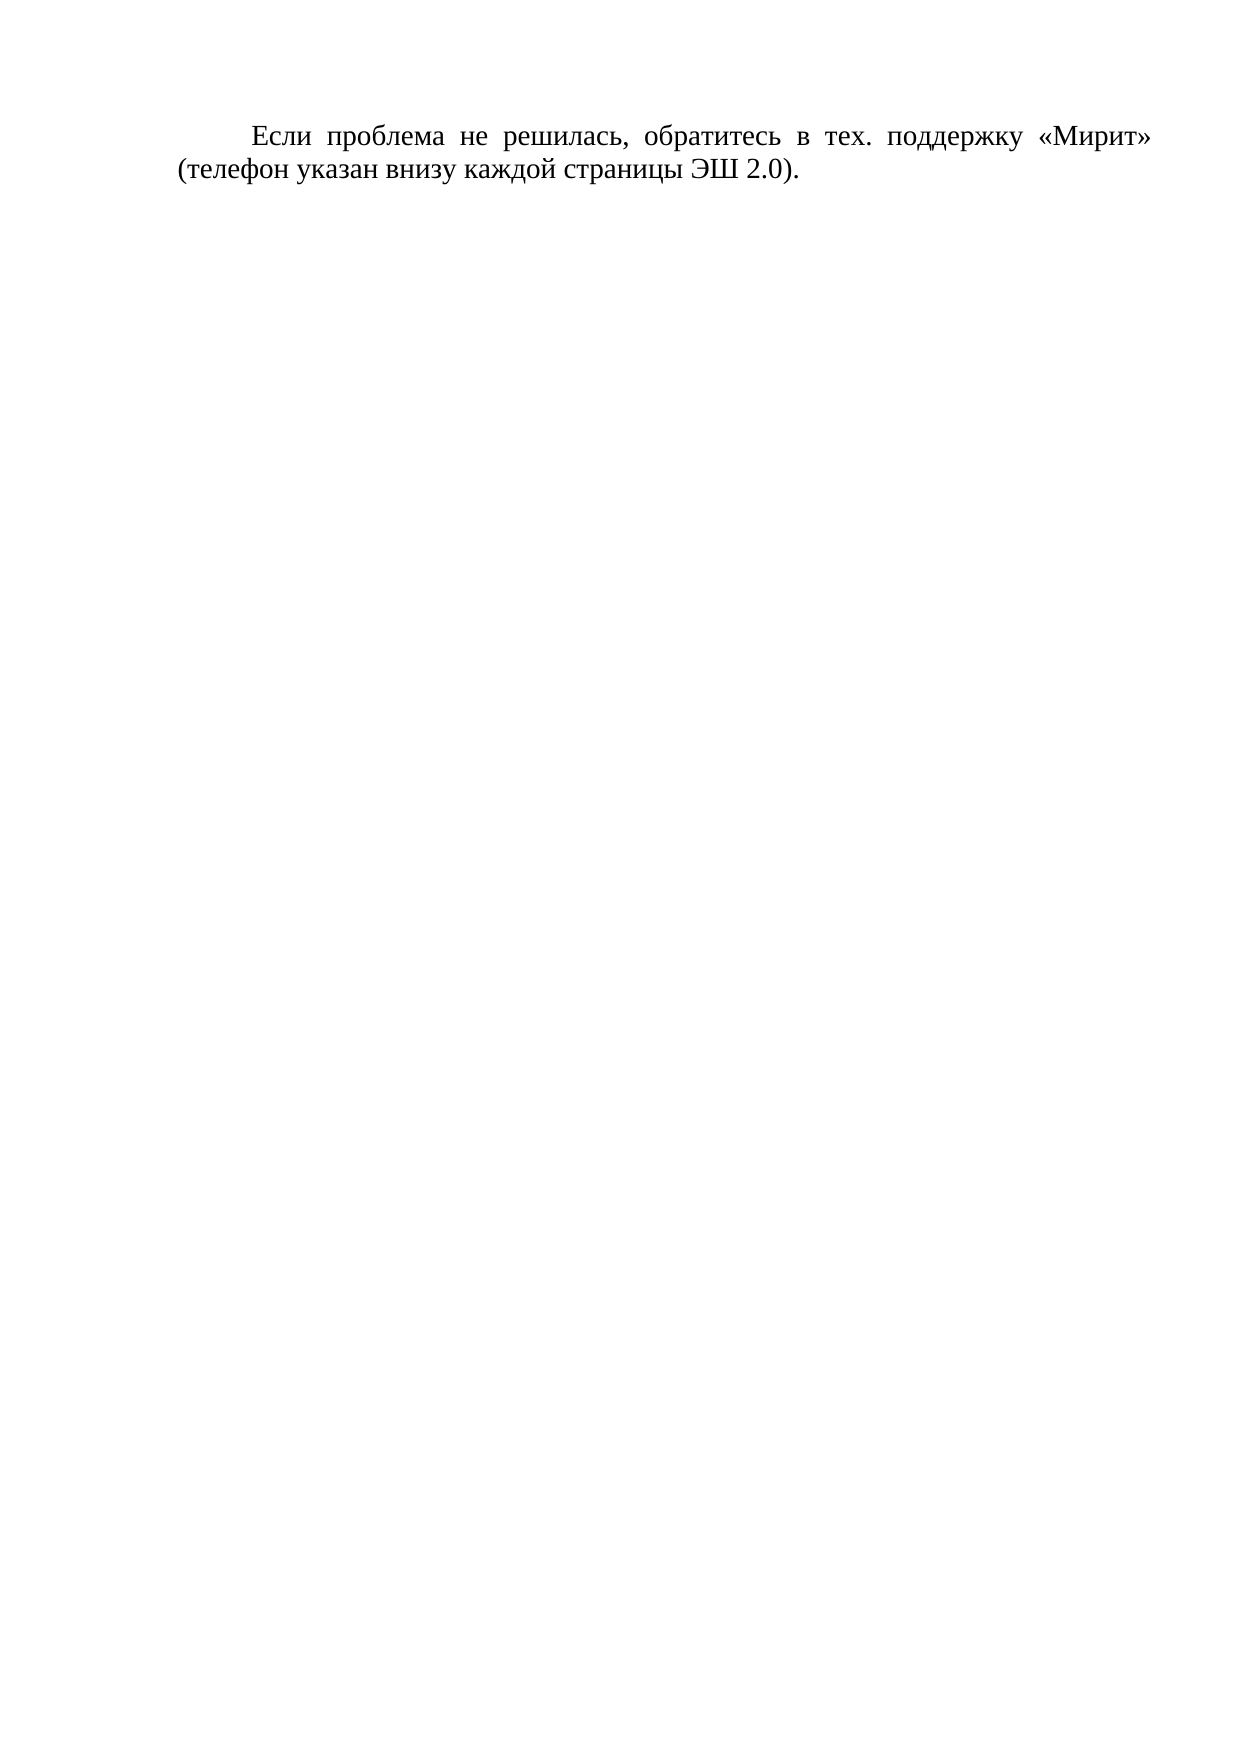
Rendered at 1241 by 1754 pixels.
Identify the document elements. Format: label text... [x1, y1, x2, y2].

text Если проблема не решилась, обратитесь в тех. поддержку «Мирит» (телефон указан внизу каждой страницы ЭШ 2.0). [177, 118, 1152, 185]
